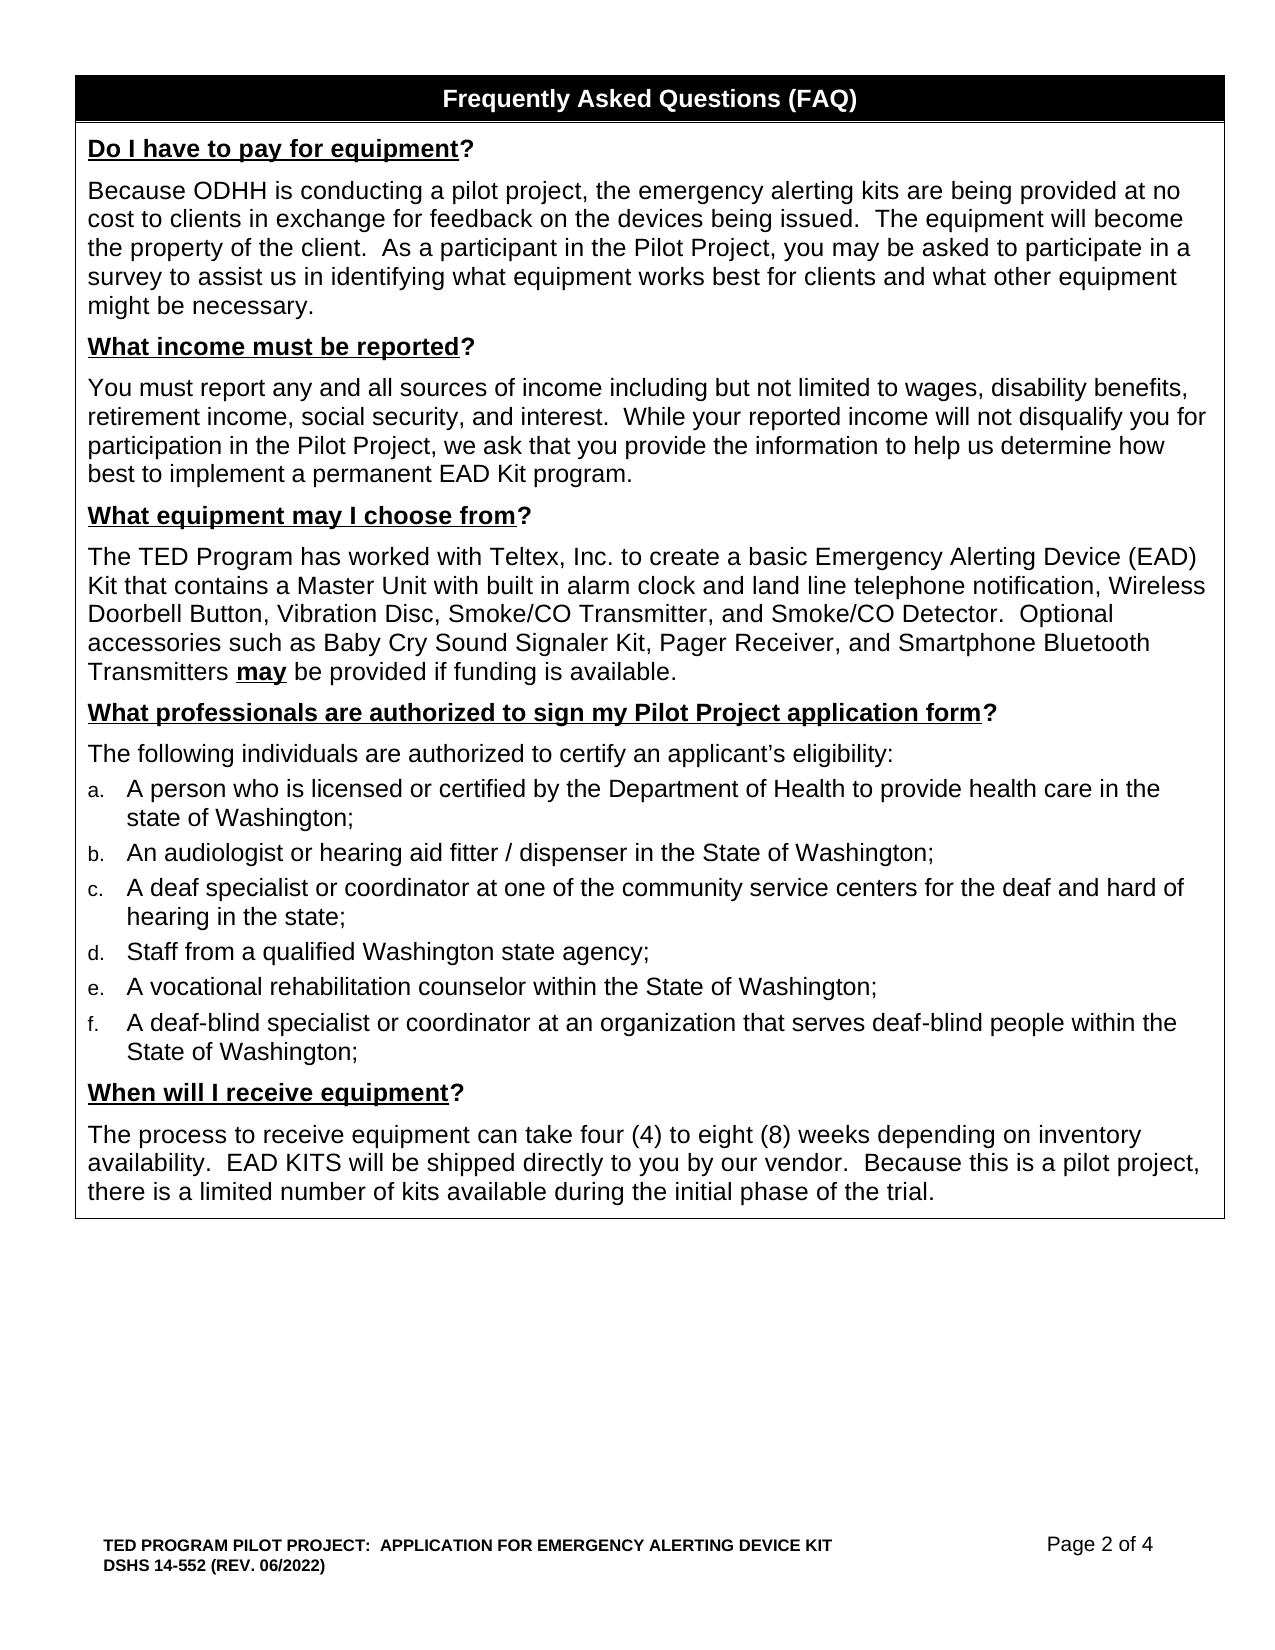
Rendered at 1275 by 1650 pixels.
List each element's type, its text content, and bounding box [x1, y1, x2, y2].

table_cell Do I have to pay for equipment? Because ODHH is conducting a pilot project, the emergency alerting kits are being provided at no cost to clients in exchange for feedback on the devices being issued. The equipment will become the property of the client. As a participant in the Pilot Project, you may be asked to participate in a survey to assist us in identifying what equipment works best for clients and what other equipment might be necessary. What income must be reported? You must report any and all sources of income including but not limited to wages, disability benefits, retirement income, social security, and interest. While your reported income will not disqualify you for participation in the Pilot Project, we ask that you provide the information to help us determine how best to implement a permanent EAD Kit program. What equipment may I choose from? The TED Program has worked with Teltex, Inc. to create a basic Emergency Alerting Device (EAD) Kit that contains a Master Unit with built in alarm clock and land line telephone notification, Wireless Doorbell Button, Vibration Disc, Smoke/CO Transmitter, and Smoke/CO Detector. Optional accessories such as Baby Cry Sound Signaler Kit, Pager Receiver, and Smartphone Bluetooth Transmitters may be provided if funding is available. What professionals are authorized to sign my Pilot Project application form? The following individuals are authorized to certify an applicant’s eligibility: A person who is licensed or certified by the Department of Health to provide health care in the state of Washington; An audiologist or hearing aid fitter / dispenser in the State of Washington; A deaf specialist or coordinator at one of the community service centers for the deaf and hard of hearing in the state; Staff from a qualified Washington state agency; A vocational rehabilitation counselor within the State of Washington; A deaf‐blind specialist or coordinator at an organization that serves deaf‐blind people within the State of Washington; When will I receive equipment? The process to receive equipment can take four (4) to eight (8) weeks depending on inventory availability. EAD KITS will be shipped directly to you by our vendor. Because this is a pilot project, there is a limited number of kits available during the initial phase of the trial. [76, 123, 1224, 1218]
table_header Frequently Asked Questions (FAQ) [76, 76, 1224, 121]
